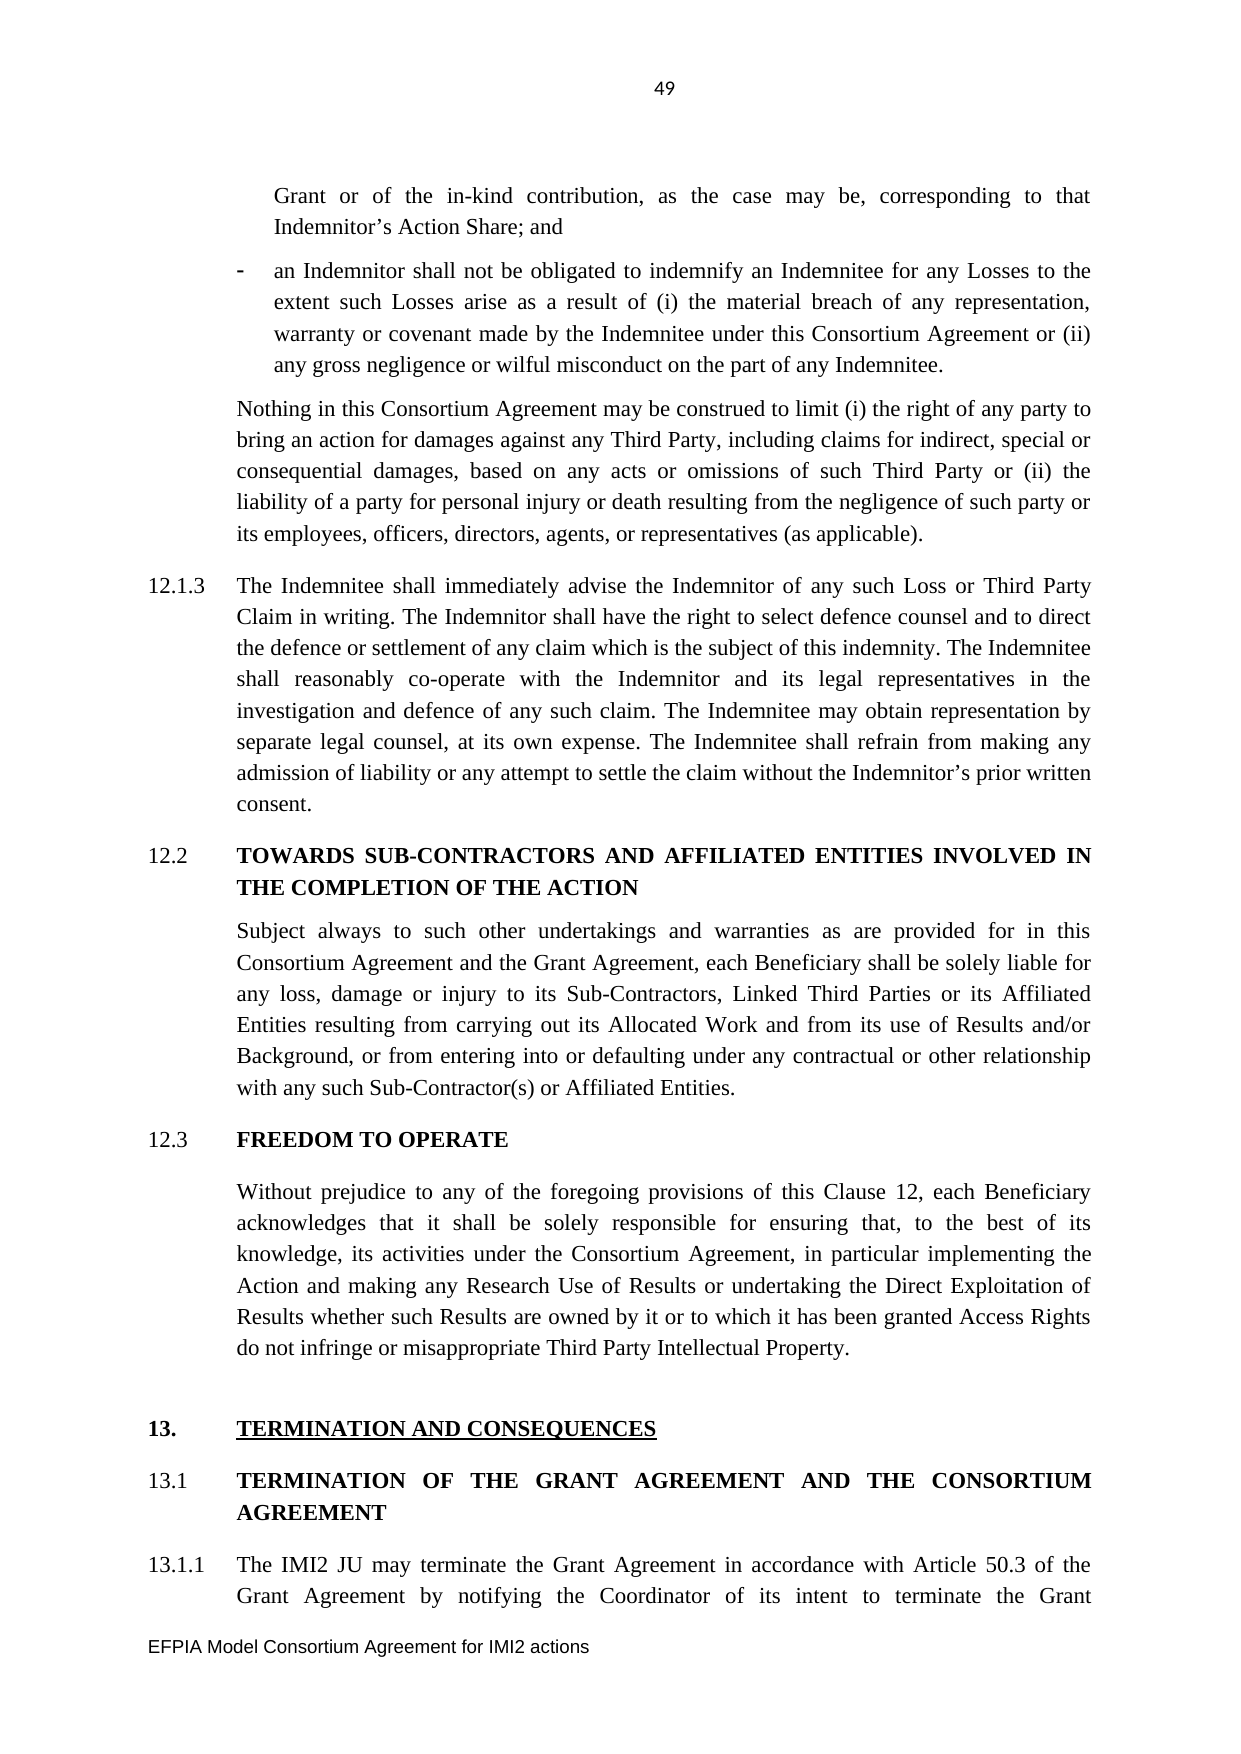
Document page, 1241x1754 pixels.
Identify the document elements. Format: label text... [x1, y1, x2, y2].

text Subject always to such other undertakings and warranties as are provided for in this Consortium Agreement and the Grant Agreement, each Beneficiary shall be solely liable for any loss, damage or injury to its Sub-Contractors, Linked Third Parties or its Affiliated Entities resulting from carrying out its Allocated Work and from its use of Results and/or Background, or from entering into or defaulting under any contractual or other relationship with any such Sub-Contractor(s) or Affiliated Entities. [236, 913, 1092, 1100]
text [148, 1546, 1092, 1608]
text Nothing in this Consortium Agreement may be construed to limit (i) the right of any party to bring an action for damages against any Third Party, including claims for indirect, special or consequential damages, based on any acts or omissions of such Third Party or (ii) the liability of a party for personal injury or death resulting from the negligence of such party or its employees, officers, directors, agents, or representatives (as applicable). [236, 390, 1092, 546]
subtitle Termination of the Grant Agreement and the Consortium Agreement [148, 1463, 1092, 1525]
list an Indemnitor shall not be obligated to indemnify an Indemnitee for any Losses to the extent such Losses arise as a result of (i) the material breach of any representation, warranty or covenant made by the Indemnitee under this Consortium Agreement or (ii) any gross negligence or wilful misconduct on the part of any Indemnitee. [236, 252, 1092, 377]
text The Indemnitee shall immediately advise the Indemnitor of any such Loss or Third Party Claim in writing. The Indemnitor shall have the right to select defence counsel and to direct the defence or settlement of any claim which is the subject of this indemnity. The Indemnitee shall reasonably co-operate with the Indemnitor and its legal representatives in the investigation and defence of any such claim. The Indemnitee may obtain representation by separate legal counsel, at its own expense. The Indemnitee shall refrain from making any admission of liability or any attempt to settle the claim without the Indemnitor’s prior written consent. [148, 567, 1092, 817]
subtitle Termination and consequences [148, 1411, 1092, 1442]
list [236, 177, 1092, 240]
subtitle Towards Sub-contractors and Affiliated Entities involved in the completion of the Action [148, 838, 1092, 900]
subtitle Freedom to Operate [148, 1121, 1092, 1152]
text Without prejudice to any of the foregoing provisions of this Clause 12, each Beneficiary acknowledges that it shall be solely responsible for ensuring that, to the best of its knowledge, its activities under the Consortium Agreement, in particular implementing the Action and making any Research Use of Results or undertaking the Direct Exploitation of Results whether such Results are owned by it or to which it has been granted Access Rights do not infringe or misappropriate Third Party Intellectual Property. [236, 1173, 1092, 1361]
